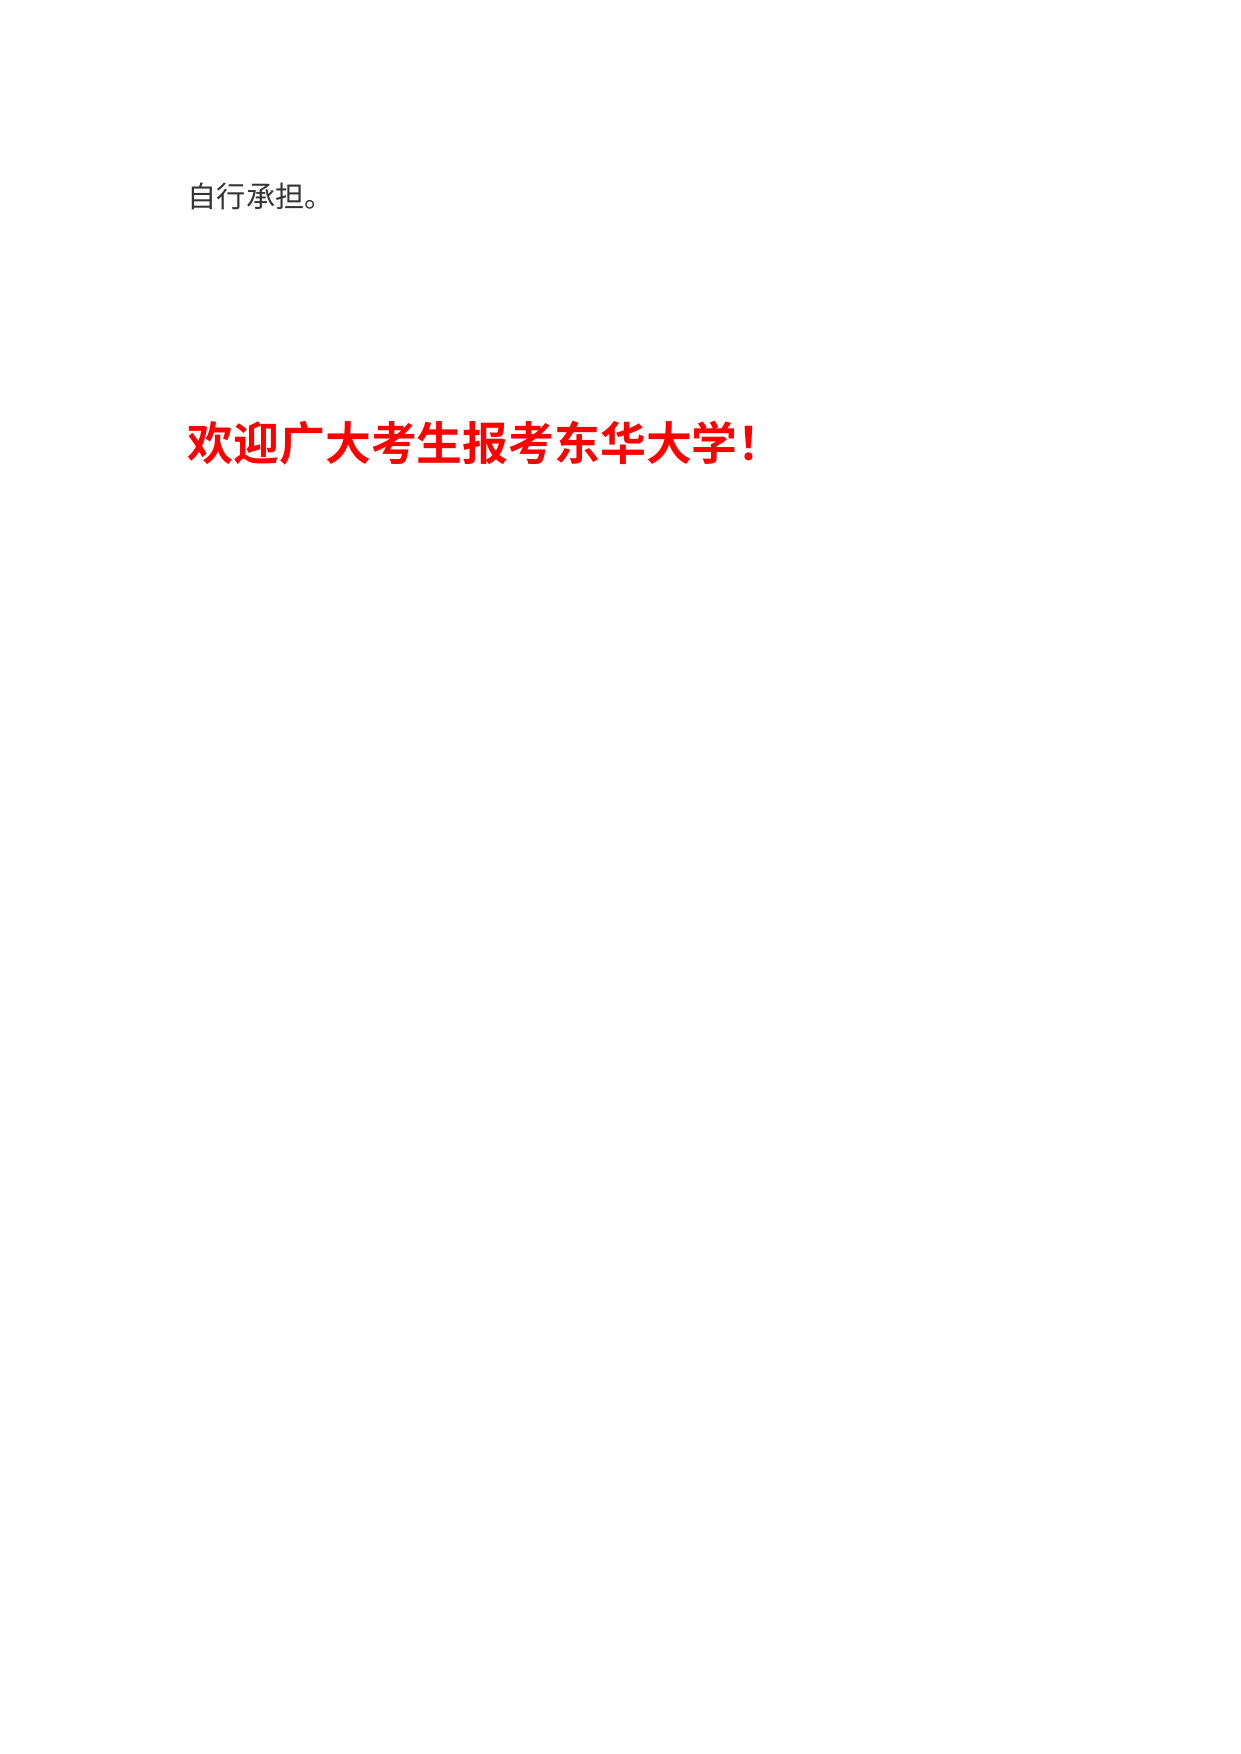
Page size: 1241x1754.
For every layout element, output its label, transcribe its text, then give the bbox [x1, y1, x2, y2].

text 欢迎广大考生报考东华大学！ [187, 391, 1053, 489]
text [187, 162, 1053, 227]
